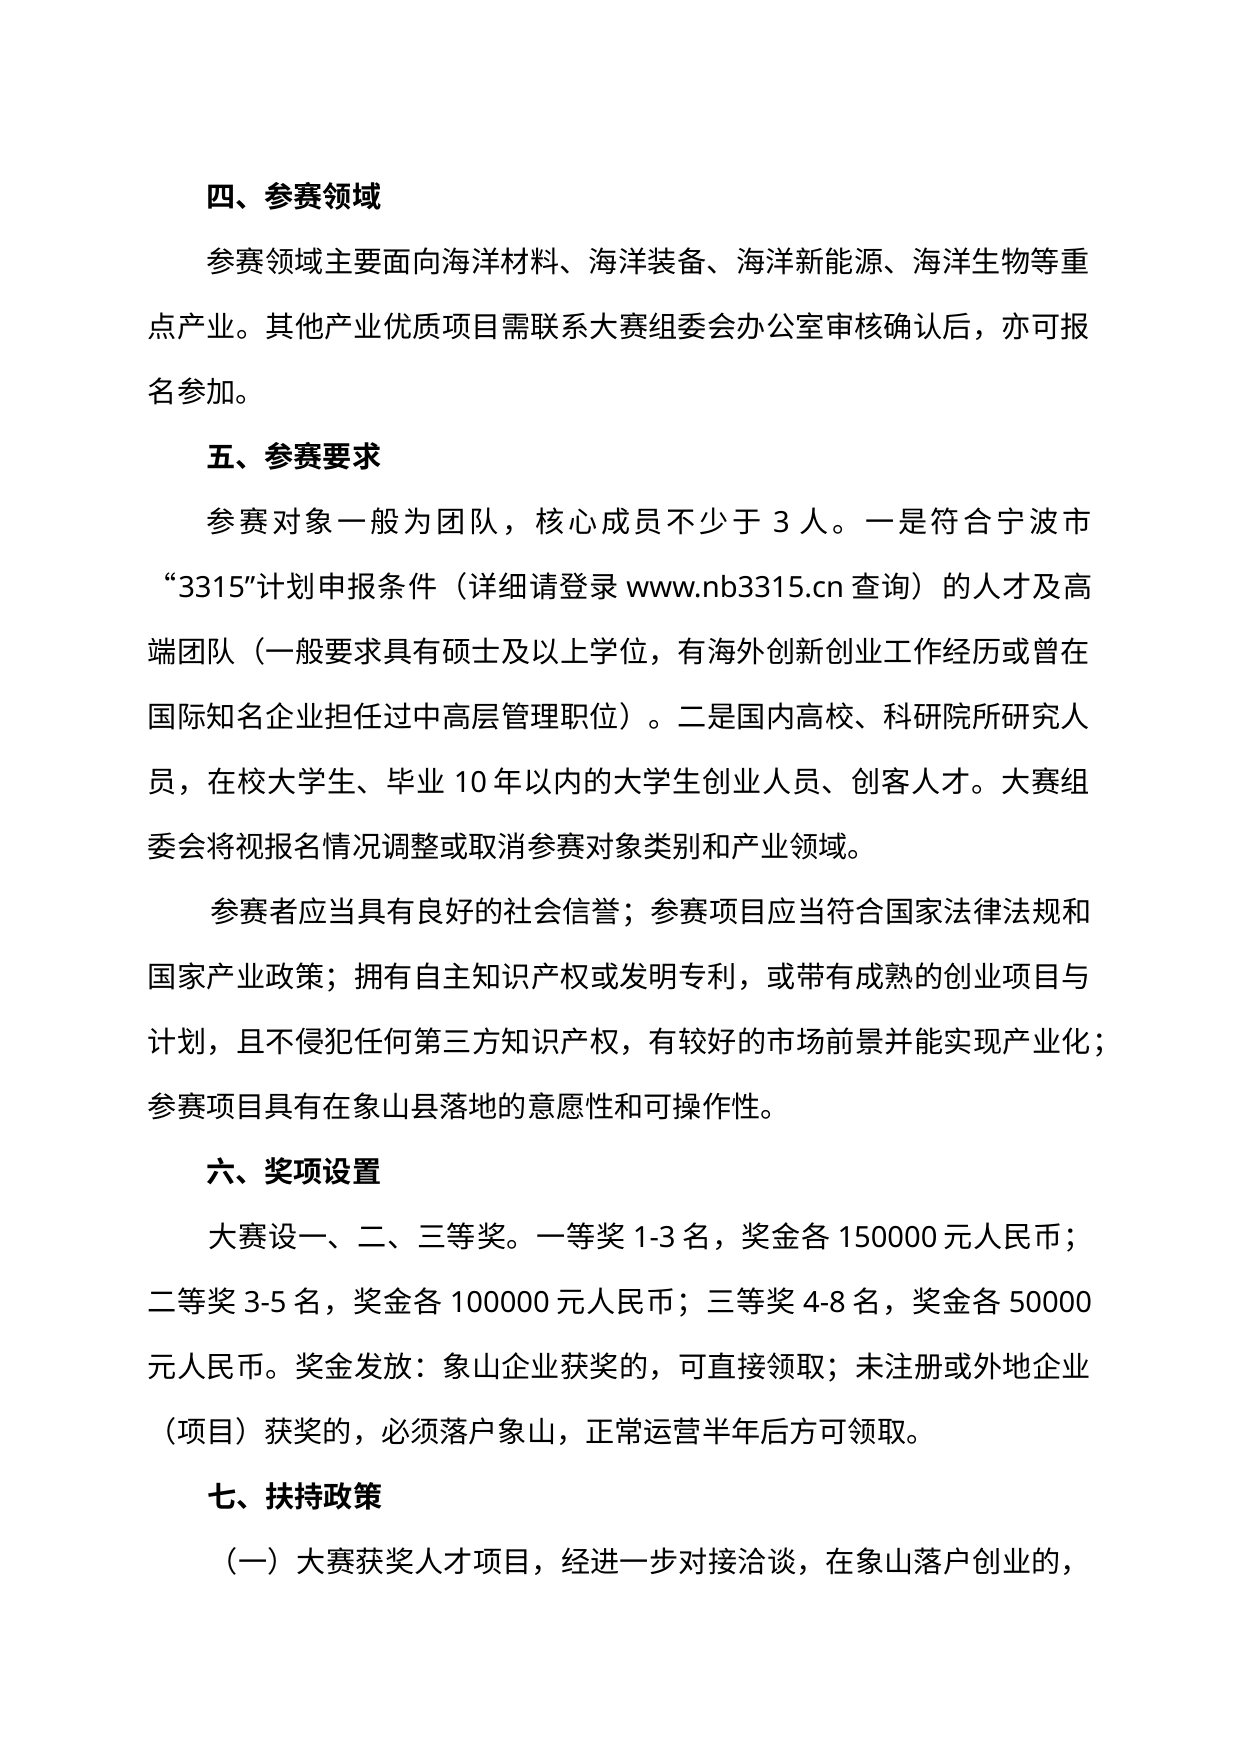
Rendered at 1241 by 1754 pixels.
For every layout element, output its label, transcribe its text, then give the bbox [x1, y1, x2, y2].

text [148, 1527, 1092, 1592]
text 四、参赛领域 [148, 162, 1092, 227]
text 参赛领域主要面向海洋材料、海洋装备、海洋新能源、海洋生物等重点产业。其他产业优质项目需联系大赛组委会办公室审核确认后，亦可报名参加。 [148, 227, 1092, 422]
text 参赛者应当具有良好的社会信誉；参赛项目应当符合国家法律法规和国家产业政策；拥有自主知识产权或发明专利，或带有成熟的创业项目与计划，且不侵犯任何第三方知识产权，有较好的市场前景并能实现产业化；参赛项目具有在象山县落地的意愿性和可操作性。 [148, 877, 1092, 1137]
text 七、扶持政策 [148, 1462, 1092, 1527]
text 五、参赛要求 [148, 422, 1092, 487]
text 大赛设一、二、三等奖。一等奖1-3名，奖金各150000元人民币；二等奖3-5名，奖金各100000元人民币；三等奖4-8名，奖金各50000元人民币。奖金发放：象山企业获奖的，可直接领取；未注册或外地企业（项目）获奖的，必须落户象山，正常运营半年后方可领取。 [148, 1202, 1092, 1462]
text 六、奖项设置 [148, 1137, 1092, 1202]
text 参赛对象一般为团队，核心成员不少于3人。一是符合宁波市“3315”计划申报条件（详细请登录www.nb3315.cn查询）的人才及高端团队（一般要求具有硕士及以上学位，有海外创新创业工作经历或曾在国际知名企业担任过中高层管理职位）。二是国内高校、科研院所研究人员，在校大学生、毕业10年以内的大学生创业人员、创客人才。大赛组委会将视报名情况调整或取消参赛对象类别和产业领域。 [148, 487, 1092, 877]
